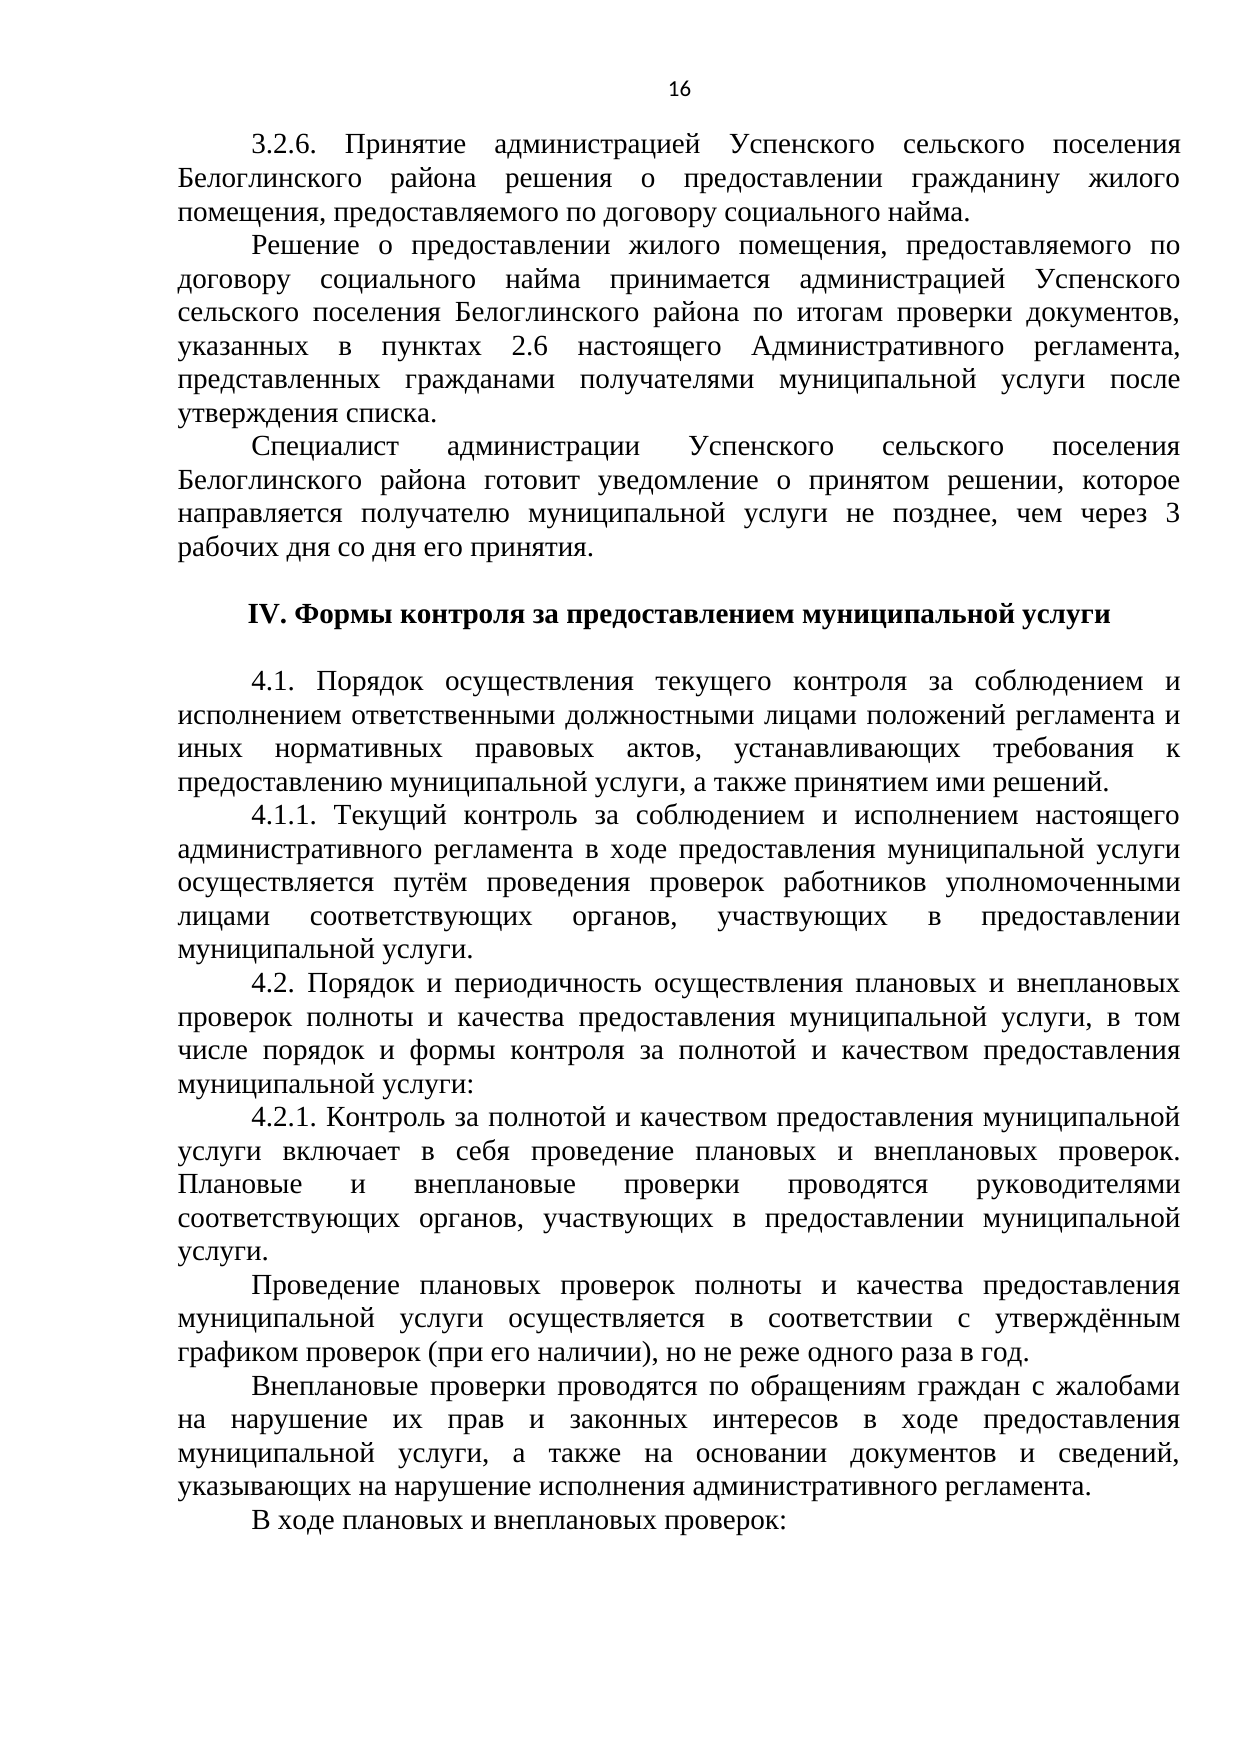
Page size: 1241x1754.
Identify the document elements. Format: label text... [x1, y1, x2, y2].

text Решение о предоставлении жилого помещения, предоставляемого по договору социального найма принимается администрацией Успенского сельского поселения Белоглинского района по итогам проверки документов, указанных в пунктах 2.6 настоящего Административного регламента, представленных гражданами получателями муниципальной услуги после утверждения списка. [177, 227, 1181, 428]
text 4.2. Порядок и периодичность осуществления плановых и внеплановых проверок полноты и качества предоставления муниципальной услуги, в том числе порядок и формы контроля за полнотой и качеством предоставления муниципальной услуги: [177, 965, 1181, 1099]
text IV. Формы контроля за предоставлением муниципальной услуги [177, 596, 1181, 630]
text Проведение плановых проверок полноты и качества предоставления муниципальной услуги осуществляется в соответствии с утверждённым графиком проверок (при его наличии), но не реже одного раза в год. [177, 1267, 1181, 1368]
text Внеплановые проверки проводятся по обращениям граждан с жалобами на нарушение их прав и законных интересов в ходе предоставления муниципальной услуги, а также на основании документов и сведений, указывающих на нарушение исполнения административного регламента. [177, 1368, 1181, 1502]
text 4.2.1. Контроль за полнотой и качеством предоставления муниципальной услуги включает в себя проведение плановых и внеплановых проверок. Плановые и внеплановые проверки проводятся руководителями соответствующих органов, участвующих в предоставлении муниципальной услуги. [177, 1099, 1181, 1267]
text Специалист администрации Успенского сельского поселения Белоглинского района готовит уведомление о принятом решении, которое направляется получателю муниципальной услуги не позднее, чем через 3 рабочих дня со дня его принятия. [177, 428, 1181, 563]
text 4.1.1. Текущий контроль за соблюдением и исполнением настоящего административного регламента в ходе предоставления муниципальной услуги осуществляется путём проведения проверок работников уполномоченными лицами соответствующих органов, участвующих в предоставлении муниципальной услуги. [177, 797, 1181, 965]
text 4.1. Порядок осуществления текущего контроля за соблюдением и исполнением ответственными должностными лицами положений регламента и иных нормативных правовых актов, устанавливающих требования к предоставлению муниципальной услуги, а также принятием ими решений. [177, 663, 1181, 797]
text В ходе плановых и внеплановых проверок: [177, 1502, 1181, 1535]
text 3.2.6. Принятие администрацией Успенского сельского поселения Белоглинского района решения о предоставлении гражданину жилого помещения, предоставляемого по договору социального найма. [177, 127, 1181, 227]
